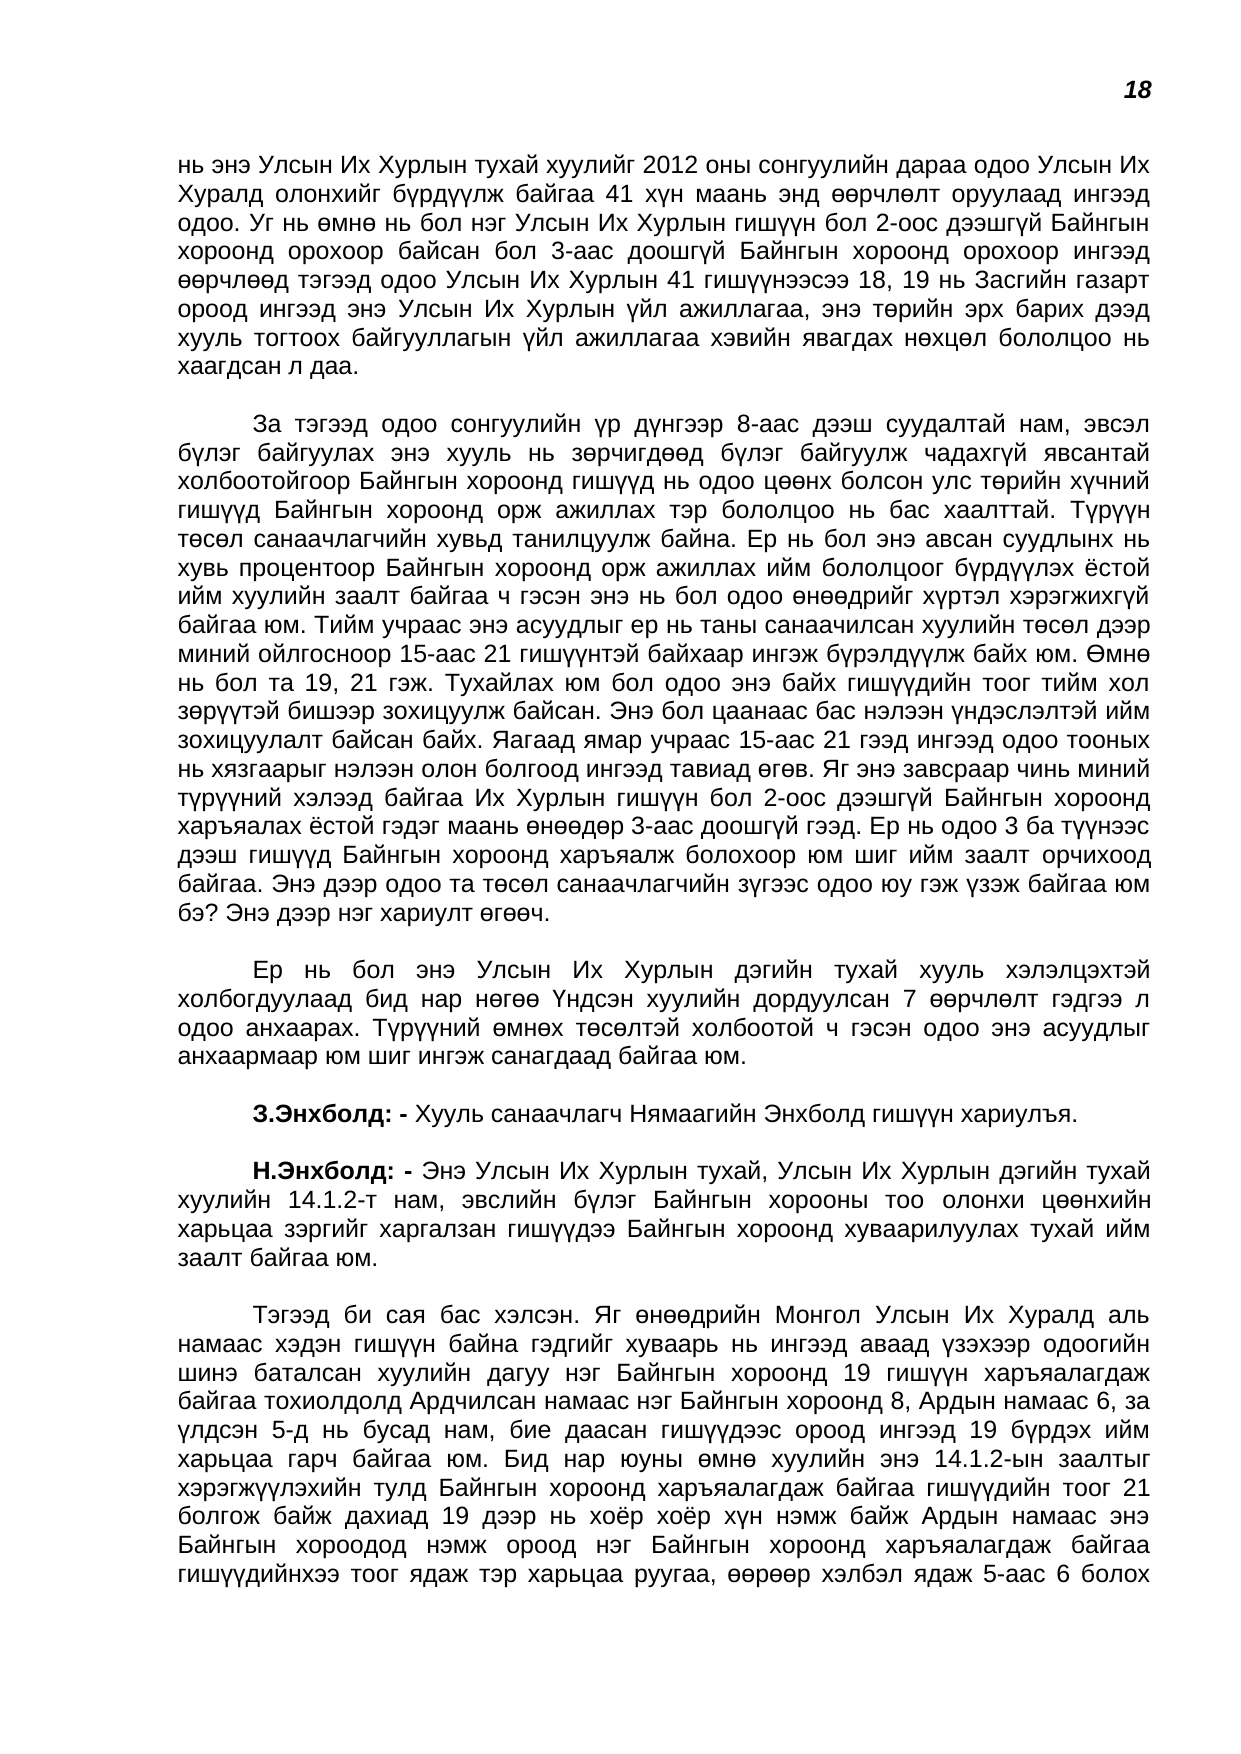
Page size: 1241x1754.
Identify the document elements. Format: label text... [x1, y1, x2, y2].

text Н.Энхболд: - Энэ Улсын Их Хурлын тухай, Улсын Их Хурлын дэгийн тухай хуулийн 14.1.2-т нам, эвслийн бүлэг Байнгын хорооны тоо олонхи цөөнхийн харьцаа зэргийг харгалзан гишүүдээ Байнгын хороонд хуваарилуулах тухай ийм заалт байгаа юм. [177, 1156, 1151, 1271]
text За тэгээд одоо сонгуулийн үр дүнгээр 8-аас дээш суудалтай нам, эвсэл бүлэг байгуулах энэ хууль нь зөрчигдөөд бүлэг байгуулж чадахгүй явсантай холбоотойгоор Байнгын хороонд гишүүд нь одоо цөөнх болсон улс төрийн хүчний гишүүд Байнгын хороонд орж ажиллах тэр бололцоо нь бас хаалттай. Түрүүн төсөл санаачлагчийн хувьд танилцуулж байна. Ер нь бол энэ авсан суудлынх нь хувь процентоор Байнгын хороонд орж ажиллах ийм бололцоог бүрдүүлэх ёстой ийм хуулийн заалт байгаа ч гэсэн энэ нь бол одоо өнөөдрийг хүртэл хэрэгжихгүй байгаа юм. Тийм учраас энэ асуудлыг ер нь таны санаачилсан хуулийн төсөл дээр миний ойлгосноор 15-аас 21 гишүүнтэй байхаар ингэж бүрэлдүүлж байх юм. Өмнө нь бол та 19, 21 гэж. Тухайлах юм бол одоо энэ байх гишүүдийн тоог тийм хол зөрүүтэй бишээр зохицуулж байсан. Энэ бол цаанаас бас нэлээн үндэслэлтэй ийм зохицуулалт байсан байх. Яагаад ямар учраас 15-аас 21 гээд ингээд одоо тооных нь хязгаарыг нэлээн олон болгоод ингээд тавиад өгөв. Яг энэ завсраар чинь миний түрүүний хэлээд байгаа Их Хурлын гишүүн бол 2-оос дээшгүй Байнгын хороонд харъяалах ёстой гэдэг маань өнөөдөр 3-аас доошгүй гээд. Ер нь одоо 3 ба түүнээс дээш гишүүд Байнгын хороонд харъяалж болохоор юм шиг ийм заалт орчихоод байгаа. Энэ дээр одоо та төсөл санаачлагчийн зүгээс одоо юу гэж үзэж байгаа юм бэ? Энэ дээр нэг хариулт өгөөч. [177, 409, 1151, 926]
text Ер нь бол энэ Улсын Их Хурлын дэгийн тухай хууль хэлэлцэхтэй холбогдуулаад бид нар нөгөө Үндсэн хуулийн дордуулсан 7 өөрчлөлт гэдгээ л одоо анхаарах. Түрүүний өмнөх төсөлтэй холбоотой ч гэсэн одоо энэ асуудлыг анхаармаар юм шиг ингэж санагдаад байгаа юм. [177, 955, 1151, 1070]
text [177, 1300, 1151, 1587]
text З.Энхболд: - Хууль санаачлагч Нямаагийн Энхболд гишүүн хариулъя. [177, 1099, 1151, 1127]
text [177, 150, 1151, 380]
